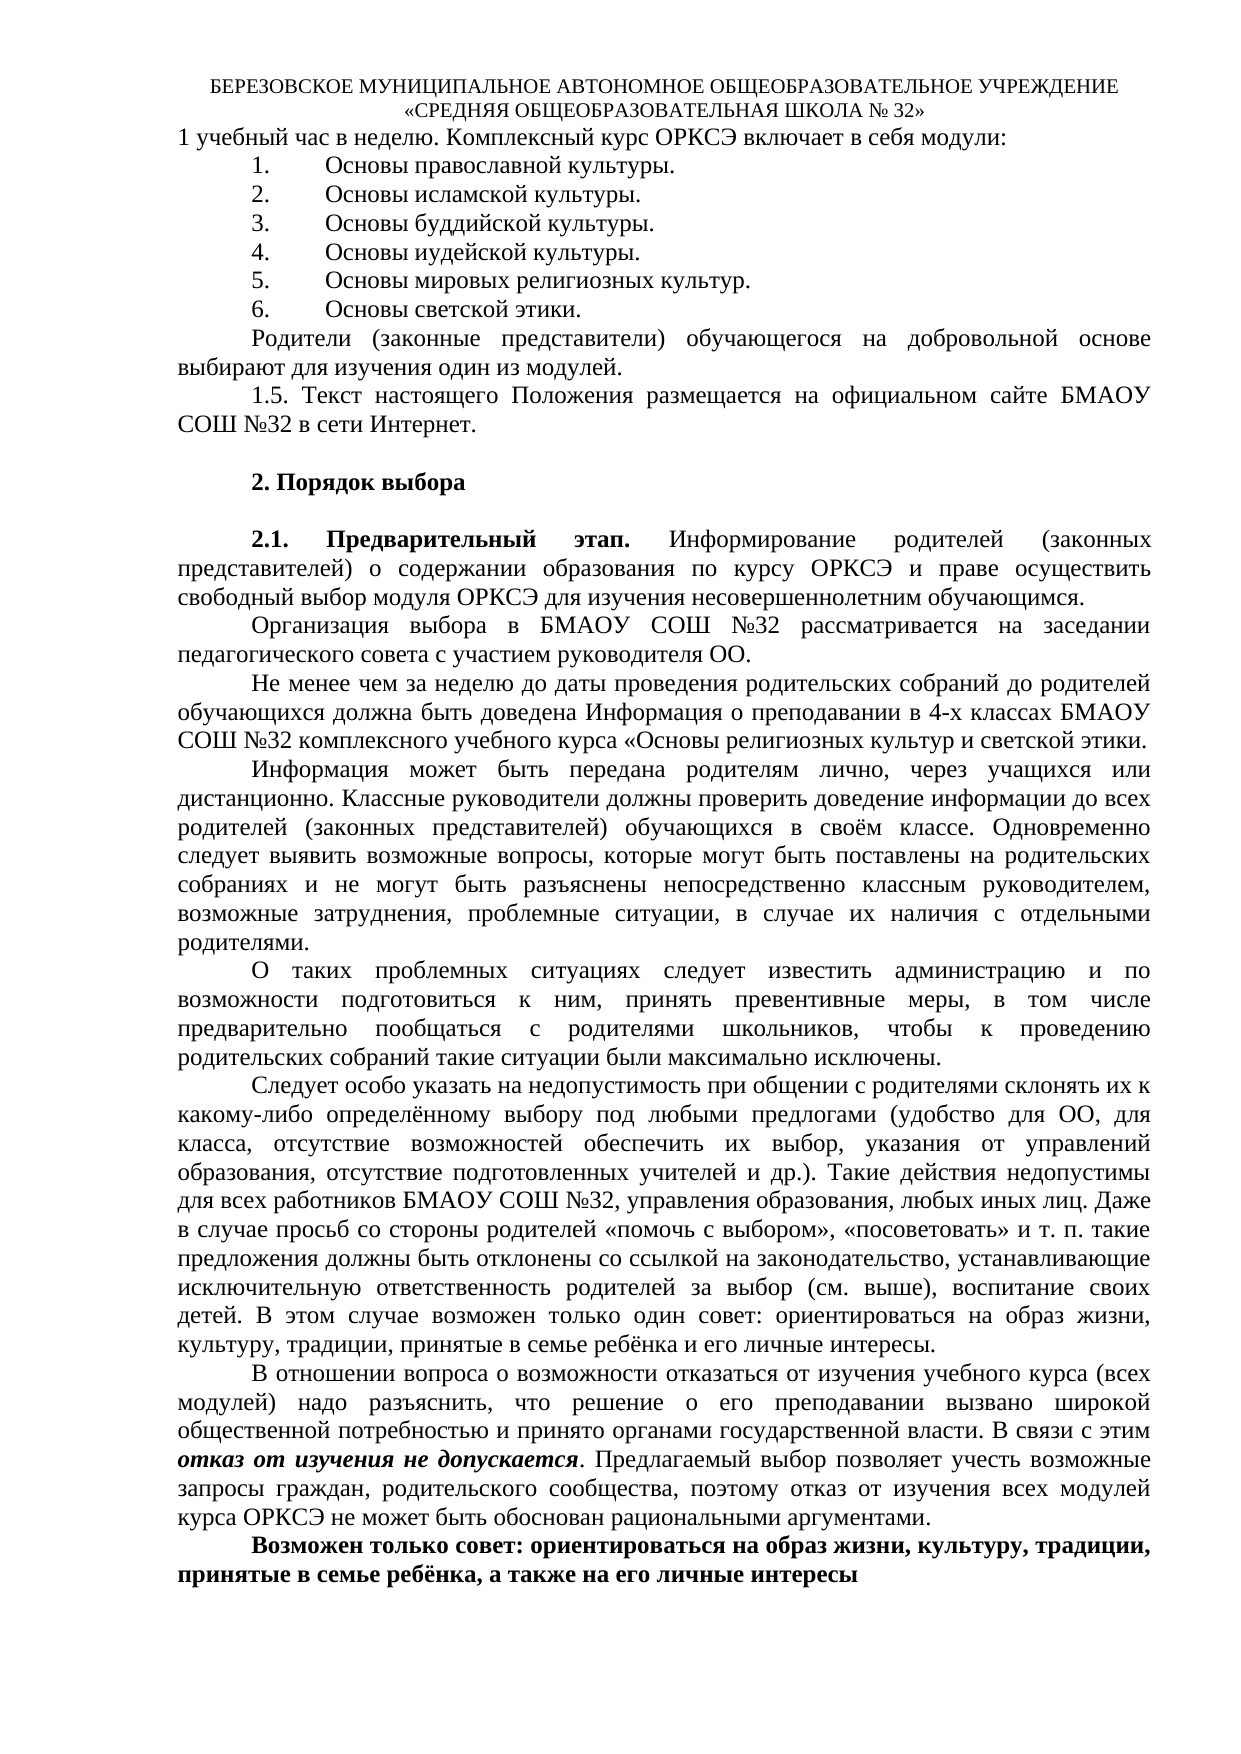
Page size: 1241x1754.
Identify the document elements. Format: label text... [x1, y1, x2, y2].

text Возможен только совет: ориентироваться на образ жизни, культуру, традиции, принятые в семье ребёнка, а также на его личные интересы [177, 1531, 1152, 1588]
text Организация выбора в БМАОУ СОШ №32 рассматривается на заседании педагогического совета с участием руководителя ОО. [177, 611, 1152, 668]
list Основы православной культуры. [177, 151, 1152, 179]
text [177, 122, 1152, 151]
text В отношении вопроса о возможности отказаться от изучения учебного курса (всех модулей) надо разъяснить, что решение о его преподавании вызвано широкой общественной потребностью и принято органами государственной власти. В связи с этим отказ от изучения не допускается. Предлагаемый выбор позволяет учесть возможные запросы граждан, родительского сообщества, поэтому отказ от изучения всех модулей курса ОРКСЭ не может быть обоснован рациональными аргументами. [177, 1358, 1152, 1531]
text 1.5. Текст настоящего Положения размещается на официальном сайте БМАОУ СОШ №32 в сети Интернет. [177, 381, 1152, 438]
text Не менее чем за неделю до даты проведения родительских собраний до родителей обучающихся должна быть доведена Информация о преподавании в 4-х классах БМАОУ СОШ №32 комплексного учебного курса «Основы религиозных культур и светской этики. [177, 668, 1152, 754]
text О таких проблемных ситуациях следует известить администрацию и по возможности подготовиться к ним, принять превентивные меры, в том числе предварительно пообщаться с родителями школьников, чтобы к проведению родительских собраний такие ситуации были максимально исключены. [177, 956, 1152, 1071]
text 2.1. Предварительный этап. Информирование родителей (законных представителей) о содержании образования по курсу ОРКСЭ и праве осуществить свободный выбор модуля ОРКСЭ для изучения несовершеннолетним обучающимся. [177, 524, 1152, 611]
list Основы исламской культуры. [177, 179, 1152, 208]
list Основы светской этики. [177, 294, 1152, 323]
text 2. Порядок выбора [177, 467, 1152, 496]
list Основы буддийской культуры. [177, 208, 1152, 237]
list Основы мировых религиозных культур. [177, 266, 1152, 294]
list Основы иудейской культуры. [177, 237, 1152, 266]
text Родители (законные представители) обучающегося на добровольной основе выбирают для изучения один из модулей. [177, 323, 1152, 381]
text Следует особо указать на недопустимость при общении с родителями склонять их к какому-либо определённому выбору под любыми предлогами (удобство для ОО, для класса, отсутствие возможностей обеспечить их выбор, указания от управлений образования, отсутствие подготовленных учителей и др.). Такие действия недопустимы для всех работников БМАОУ СОШ №32, управления образования, любых иных лиц. Даже в случае просьб со стороны родителей «помочь с выбором», «посоветовать» и т. п. такие предложения должны быть отклонены со ссылкой на законодательство, устанавливающие исключительную ответственность родителей за выбор (см. выше), воспитание своих детей. В этом случае возможен только один совет: ориентироваться на образ жизни, культуру, традиции, принятые в семье ребёнка и его личные интересы. [177, 1071, 1152, 1358]
text Информация может быть передана родителям лично, через учащихся или дистанционно. Классные руководители должны проверить доведение информации до всех родителей (законных представителей) обучающихся в своём классе. Одновременно следует выявить возможные вопросы, которые могут быть поставлены на родительских собраниях и не могут быть разъяснены непосредственно классным руководителем, возможные затруднения, проблемные ситуации, в случае их наличия с отдельными родителями. [177, 754, 1152, 956]
